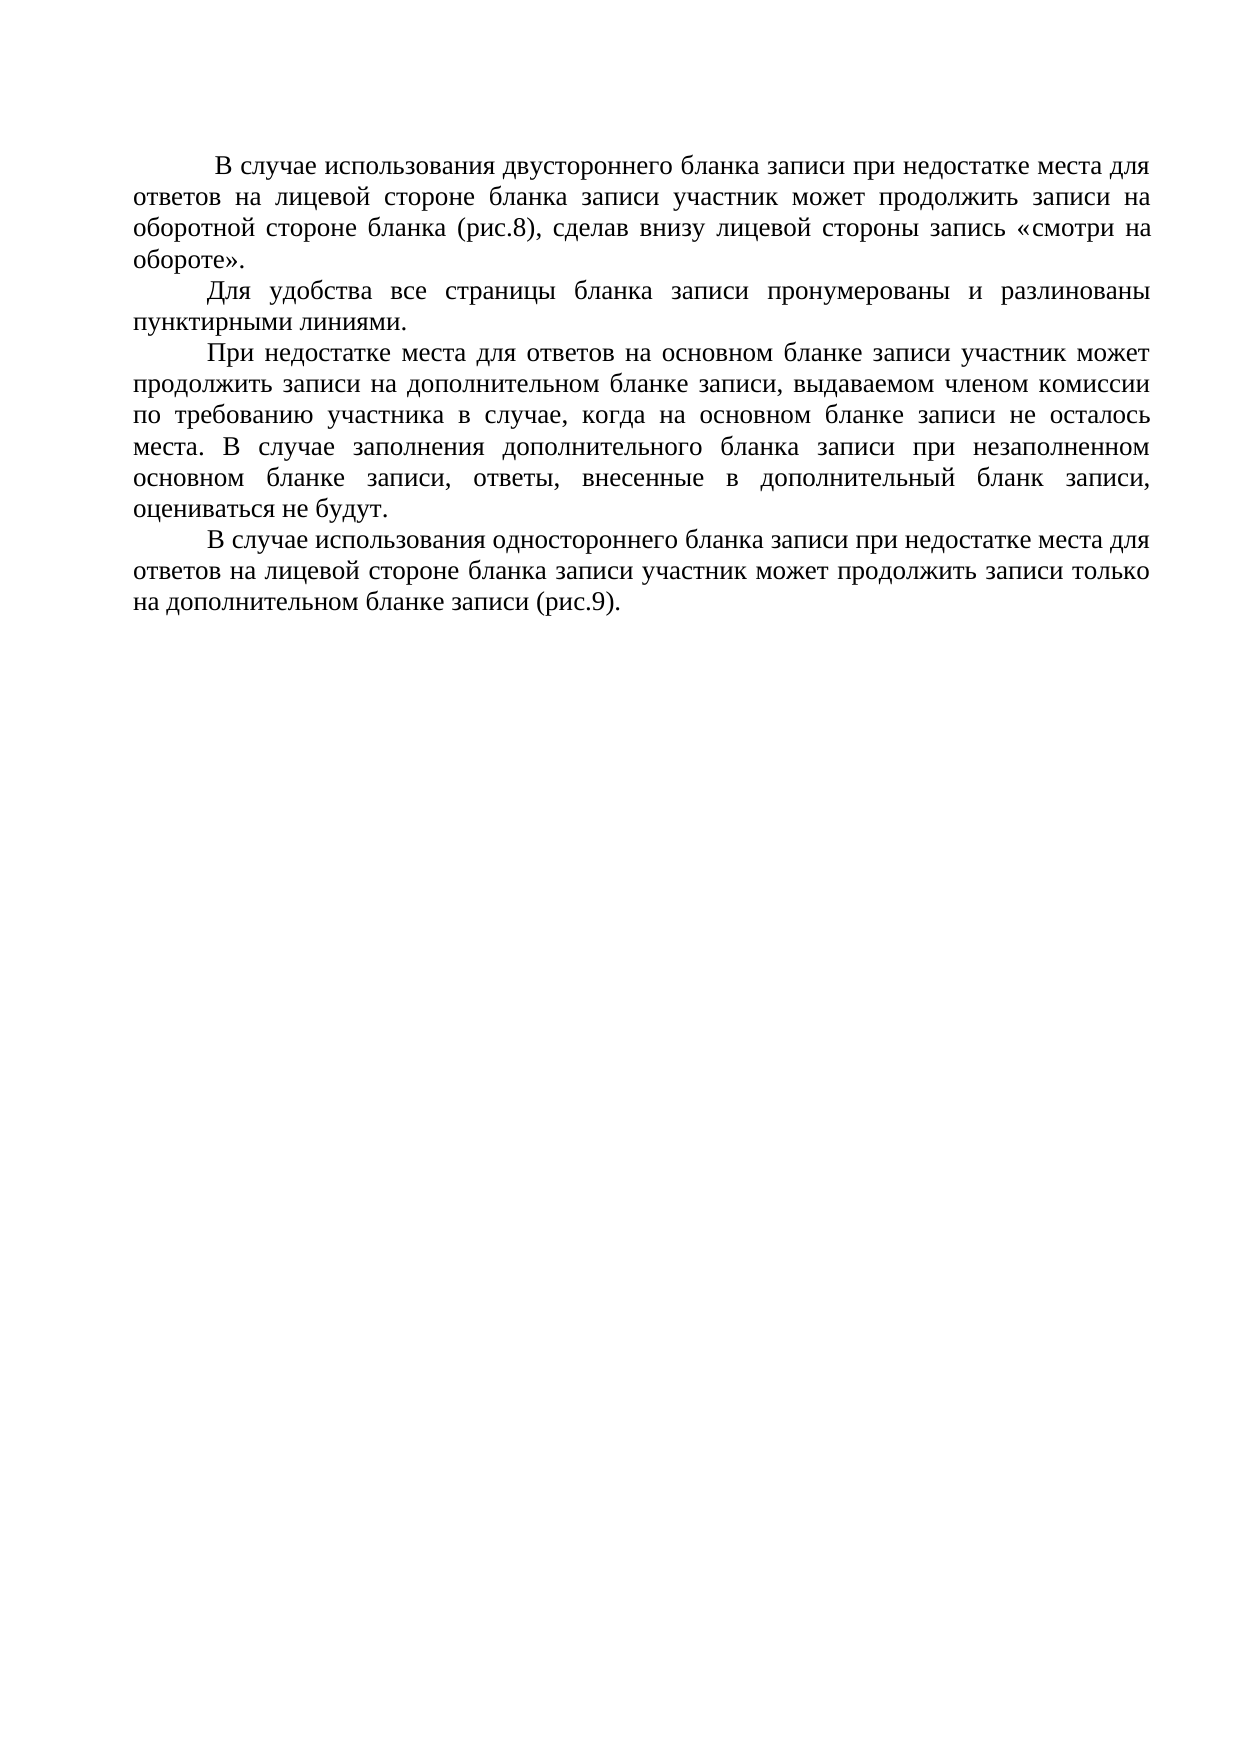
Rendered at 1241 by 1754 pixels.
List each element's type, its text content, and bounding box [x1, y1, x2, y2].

text Для удобства все страницы бланка записи пронумерованы и разлинованы пунктирными линиями. [133, 274, 1152, 336]
text В случае использования двустороннего бланка записи при недостатке места для ответов на лицевой стороне бланка записи участник может продолжить записи на оборотной стороне бланка (рис.8), сделав внизу лицевой стороны запись «смотри на обороте». [133, 149, 1152, 274]
text При недостатке места для ответов на основном бланке записи участник может продолжить записи на дополнительном бланке записи, выдаваемом членом комиссии по требованию участника в случае, когда на основном бланке записи не осталось места. В случае заполнения дополнительного бланка записи при незаполненном основном бланке записи, ответы, внесенные в дополнительный бланк записи, оцениваться не будут. [133, 336, 1152, 523]
text В случае использования одностороннего бланка записи при недостатке места для ответов на лицевой стороне бланка записи участник может продолжить записи только на дополнительном бланке записи (рис.9). [133, 523, 1152, 616]
